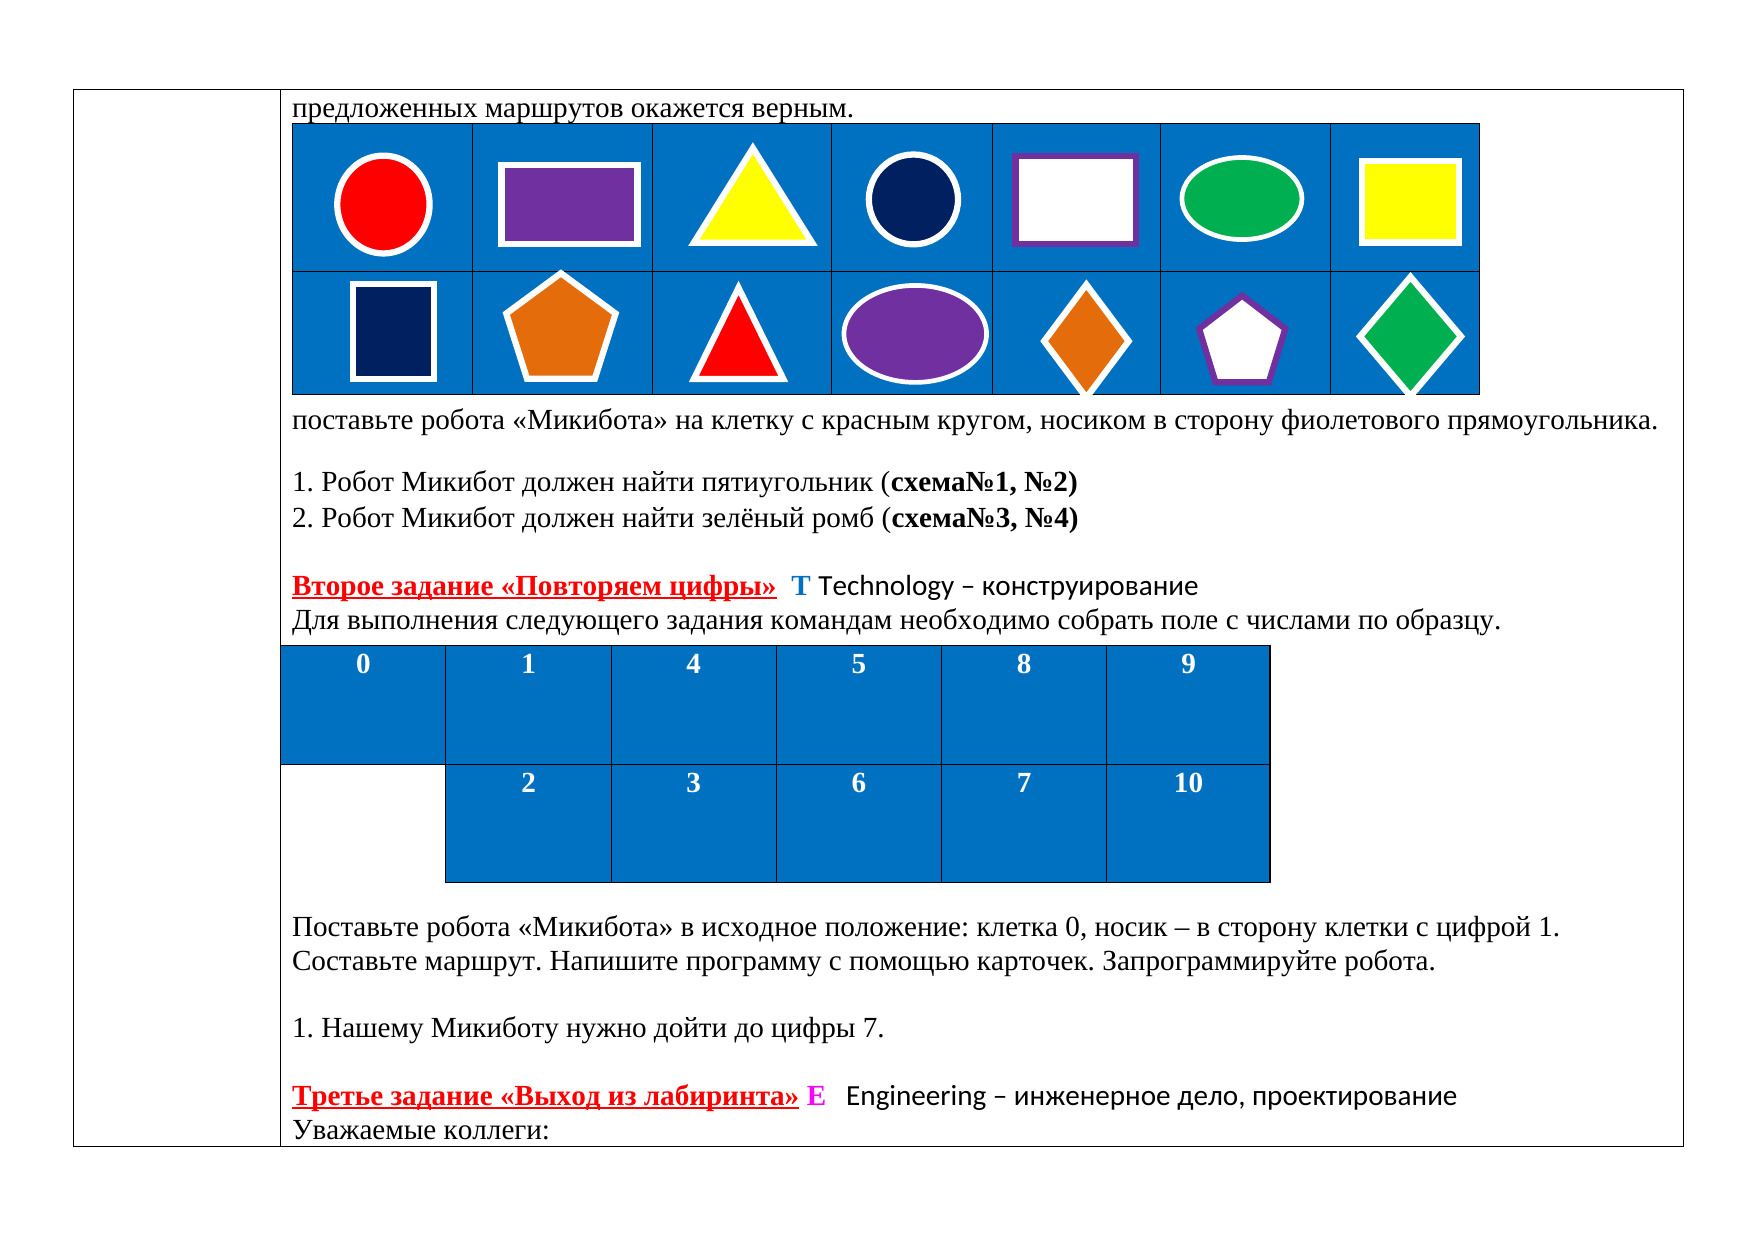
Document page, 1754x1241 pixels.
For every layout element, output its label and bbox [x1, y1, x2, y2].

table_cell [74, 90, 280, 1146]
table_cell [281, 90, 1683, 1146]
